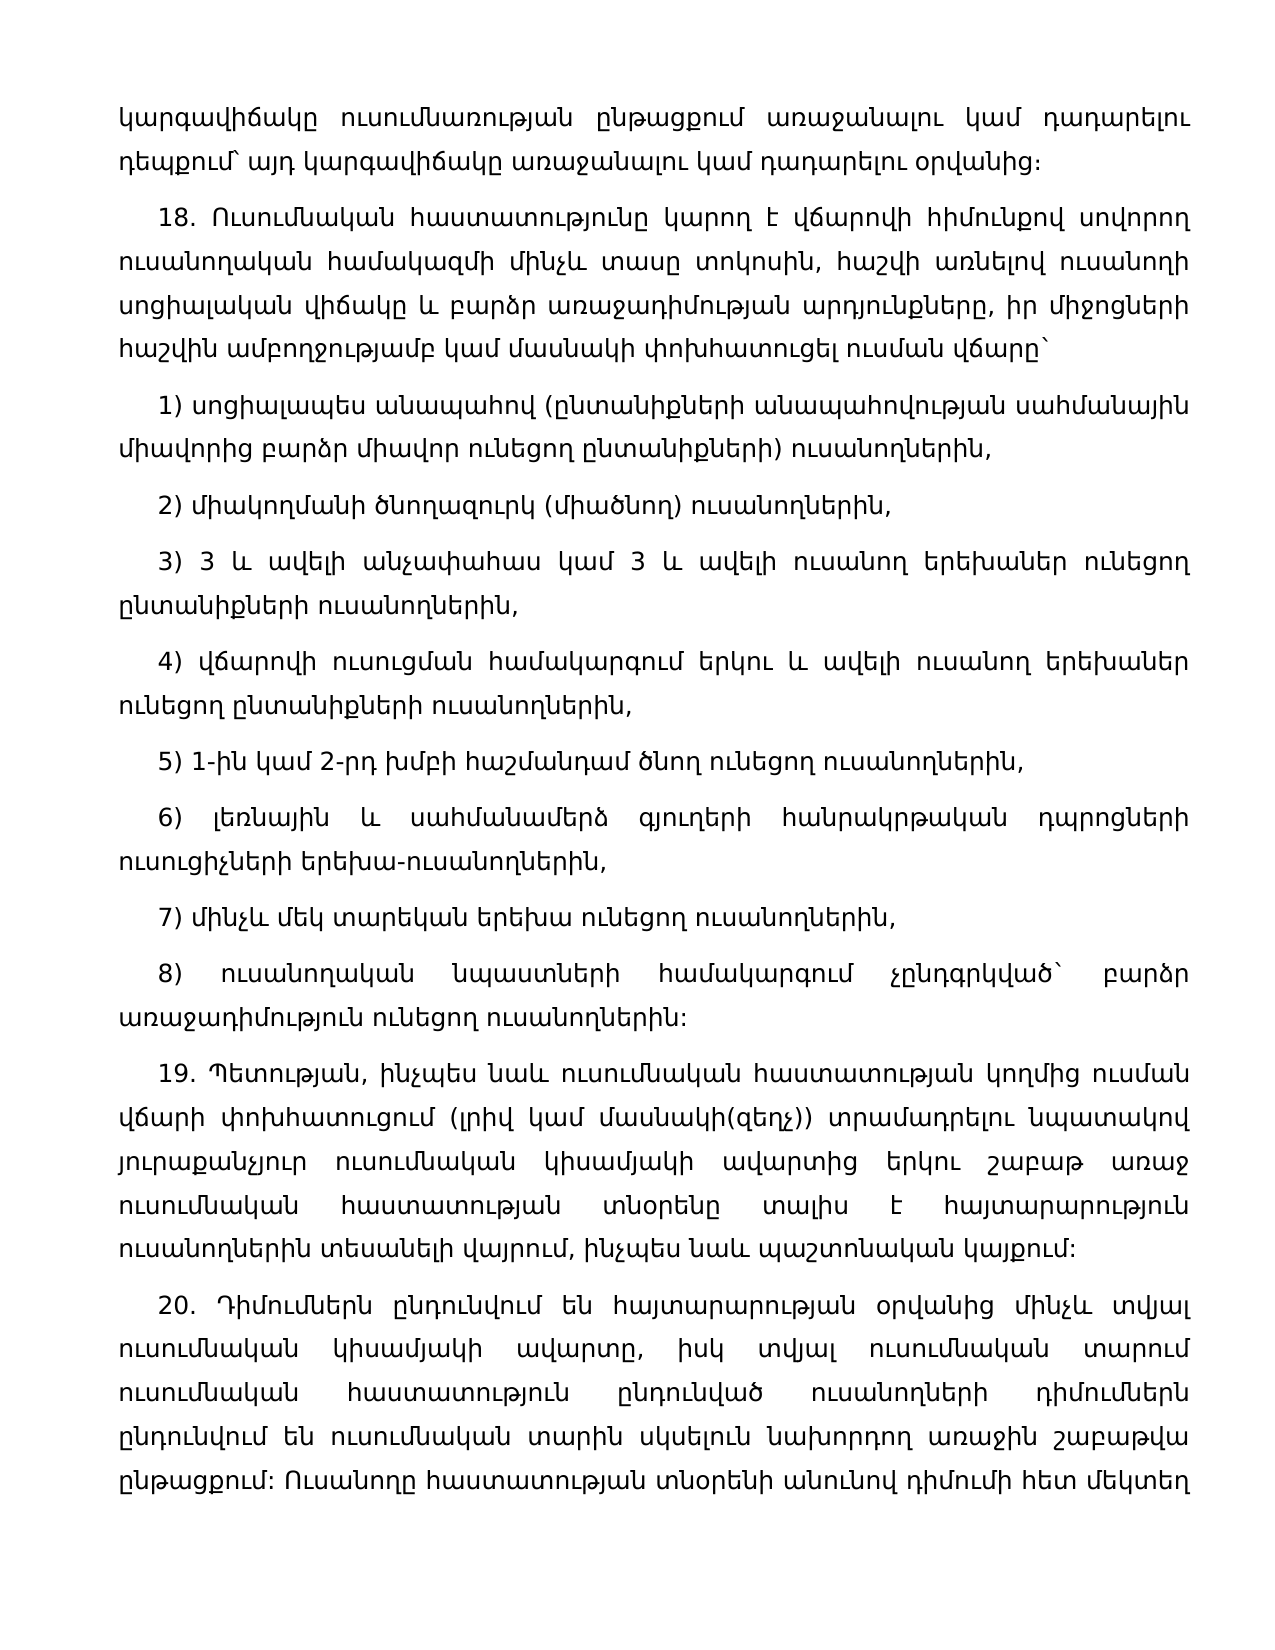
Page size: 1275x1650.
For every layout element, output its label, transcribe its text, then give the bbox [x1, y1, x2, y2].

text 8) ուսանողական նպաստների համակարգում չընդգրկված` բարձր առաջադիմություն ունեցող ուսանողներին: [118, 960, 1191, 1033]
text 6) լեռնային և սահմանամերձ գյուղերի հանրակրթական դպրոցների ուսուցիչների երեխա-ուսանողներին, [118, 803, 1191, 876]
text 2) միակողմանի ծնողազուրկ (միածնող) ուսանողներին, [118, 491, 1191, 520]
text 5) 1-ին կամ 2-րդ խմբի հաշմանդամ ծնող ունեցող ուսանողներին, [118, 747, 1191, 776]
text 19. Պետության, ինչպես նաև ուսումնական հաստատության կողմից ուսման վճարի փոխհատուցում (լրիվ կամ մասնակի(զեղչ)) տրամադրելու նպատակով յուրաքանչյուր ուսումնական կիսամյակի ավարտից երկու շաբաթ առաջ ուսումնական հաստատության տնօրենը տալիս է հայտարարություն ուսանողներին տեսանելի վայրում, ինչպես նաև պաշտոնական կայքում: [118, 1060, 1191, 1264]
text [118, 103, 1191, 176]
text 4) վճարովի ուսուցման համակարգում երկու և ավելի ուսանող երեխաներ ունեցող ընտանիքների ուսանողներին, [118, 647, 1191, 720]
text 1) սոցիալապես անապահով (ընտանիքների անապահովության սահմանային միավորից բարձր միավոր ունեցող ընտանիքների) ուսանողներին, [118, 391, 1191, 464]
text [118, 1291, 1191, 1495]
text 18. Ուսումնական հաստատությունը կարող է վճարովի հիմունքով սովորող ուսանողական համակազմի մինչև տասը տոկոսին, հաշվի առնելով ուսանողի սոցիալական վիճակը և բարձր առաջադիմության արդյունքները, իր միջոցների հաշվին ամբողջությամբ կամ մասնակի փոխհատուցել ուսման վճարը` [118, 203, 1191, 364]
text 3) 3 և ավելի անչափահաս կամ 3 և ավելի ուսանող երեխաներ ունեցող ընտանիքների ուսանողներին, [118, 547, 1191, 620]
text 7) մինչև մեկ տարեկան երեխա ունեցող ուսանողներին, [118, 903, 1191, 933]
